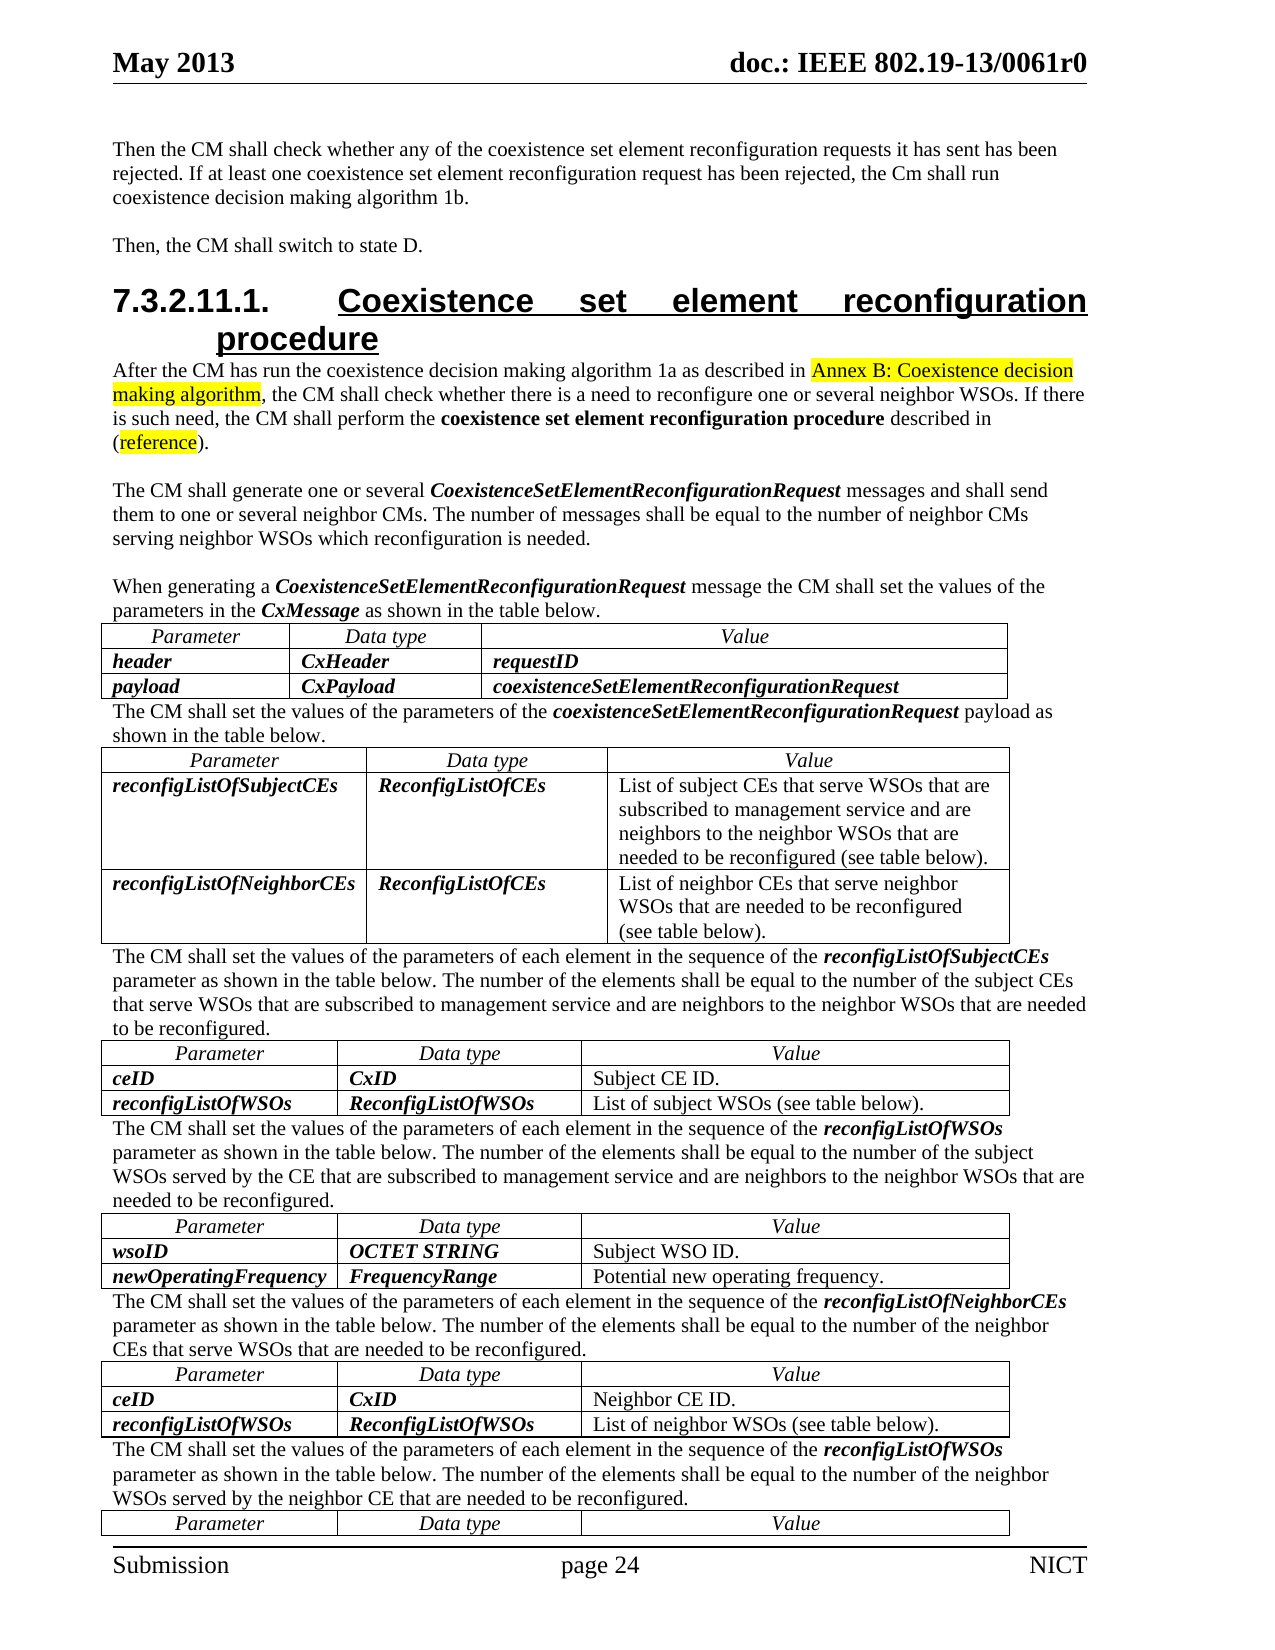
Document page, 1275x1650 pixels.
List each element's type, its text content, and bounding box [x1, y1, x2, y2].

text After the CM has run the coexistence decision making algorithm 1a as described in Annex B: Coexistence decision making algorithm, the CM shall check whether there is a need to reconfigure one or several neighbor WSOs. If there is such need, the CM shall perform the coexistence set element reconfiguration procedure described in (reference). [112, 358, 1087, 454]
text The CM shall set the values of the parameters of each element in the sequence of the reconfigListOfNeighborCEs parameter as shown in the table below. The number of the elements shall be equal to the number of the neighbor CEs that serve WSOs that are needed to be reconfigured. [112, 1289, 1087, 1361]
table_cell CxID [338, 1066, 581, 1090]
table_cell CxPayload [290, 674, 481, 698]
table_cell List of subject WSOs (see table below). [582, 1091, 1009, 1115]
table_header Data type [338, 1041, 581, 1065]
table_cell FrequencyRange [338, 1264, 581, 1288]
table_cell List of neighbor WSOs (see table below). [582, 1412, 1009, 1436]
table_header Value [582, 1041, 1009, 1065]
table_cell ReconfigListOfCEs [367, 773, 607, 869]
table_header Value [582, 1214, 1009, 1238]
table_header Data type [338, 1214, 581, 1238]
table_cell coexistenceSetElementReconfigurationRequest [482, 674, 1007, 698]
table_cell header [102, 649, 289, 673]
table_cell List of neighbor CEs that serve neighbor WSOs that are needed to be reconfigured (see table below). [608, 870, 1009, 943]
table_header Value [482, 624, 1007, 648]
subtitle Coexistence set element reconfiguration procedure [112, 281, 1087, 358]
table_cell ReconfigListOfWSOs [338, 1091, 581, 1115]
table_header Parameter [102, 624, 289, 648]
table_cell wsoID [102, 1239, 337, 1263]
table_cell ReconfigListOfCEs [367, 870, 607, 943]
table_cell payload [102, 674, 289, 698]
table_header Value [608, 748, 1009, 772]
table_cell List of subject CEs that serve WSOs that are subscribed to management service and are neighbors to the neighbor WSOs that are needed to be reconfigured (see table below). [608, 773, 1009, 869]
text When generating a CoexistenceSetElementReconfigurationRequest message the CM shall set the values of the parameters in the CxMessage as shown in the table below. [112, 574, 1087, 622]
table_header Parameter [102, 748, 366, 772]
table_header Parameter [102, 1214, 337, 1238]
table_header Parameter [102, 1362, 337, 1386]
table_cell reconfigListOfNeighborCEs [102, 870, 366, 943]
table_cell reconfigListOfWSOs [102, 1091, 337, 1115]
table_cell ceID [102, 1066, 337, 1090]
table_cell Neighbor CE ID. [582, 1387, 1009, 1411]
table_header Data type [338, 1362, 581, 1386]
table_cell reconfigListOfWSOs [102, 1412, 337, 1436]
table_cell OCTET STRING [338, 1239, 581, 1263]
table_cell CxID [338, 1387, 581, 1411]
text Then, the CM shall switch to state D. [112, 233, 1087, 257]
table_header Data type [338, 1511, 581, 1535]
text Then the CM shall check whether any of the coexistence set element reconfiguration requests it has sent has been rejected. If at least one coexistence set element reconfiguration request has been rejected, the Cm shall run coexistence decision making algorithm 1b. [112, 137, 1087, 209]
text The CM shall set the values of the parameters of the coexistenceSetElementReconfigurationRequest payload as shown in the table below. [112, 699, 1087, 747]
table_cell Subject WSO ID. [582, 1239, 1009, 1263]
text The CM shall set the values of the parameters of each element in the sequence of the reconfigListOfSubjectCEs parameter as shown in the table below. The number of the elements shall be equal to the number of the subject CEs that serve WSOs that are subscribed to management service and are neighbors to the neighbor WSOs that are needed to be reconfigured. [112, 944, 1087, 1040]
table_cell CxHeader [290, 649, 481, 673]
table_header Value [582, 1362, 1009, 1386]
table_cell Subject CE ID. [582, 1066, 1009, 1090]
table_header Data type [367, 748, 607, 772]
table_cell ReconfigListOfWSOs [338, 1412, 581, 1436]
table_header Value [582, 1511, 1009, 1535]
table_header Data type [290, 624, 481, 648]
table_cell Potential new operating frequency. [582, 1264, 1009, 1288]
table_header Parameter [102, 1041, 337, 1065]
text The CM shall set the values of the parameters of each element in the sequence of the reconfigListOfWSOs parameter as shown in the table below. The number of the elements shall be equal to the number of the neighbor WSOs served by the neighbor CE that are needed to be reconfigured. [112, 1437, 1087, 1509]
table_cell reconfigListOfSubjectCEs [102, 773, 366, 869]
text The CM shall generate one or several CoexistenceSetElementReconfigurationRequest messages and shall send them to one or several neighbor CMs. The number of messages shall be equal to the number of neighbor CMs serving neighbor WSOs which reconfiguration is needed. [112, 478, 1087, 550]
text The CM shall set the values of the parameters of each element in the sequence of the reconfigListOfWSOs parameter as shown in the table below. The number of the elements shall be equal to the number of the subject WSOs served by the CE that are subscribed to management service and are neighbors to the neighbor WSOs that are needed to be reconfigured. [112, 1116, 1087, 1212]
table_header Parameter [102, 1511, 337, 1535]
table_cell requestID [482, 649, 1007, 673]
table_cell ceID [102, 1387, 337, 1411]
table_cell newOperatingFrequency [102, 1264, 337, 1288]
